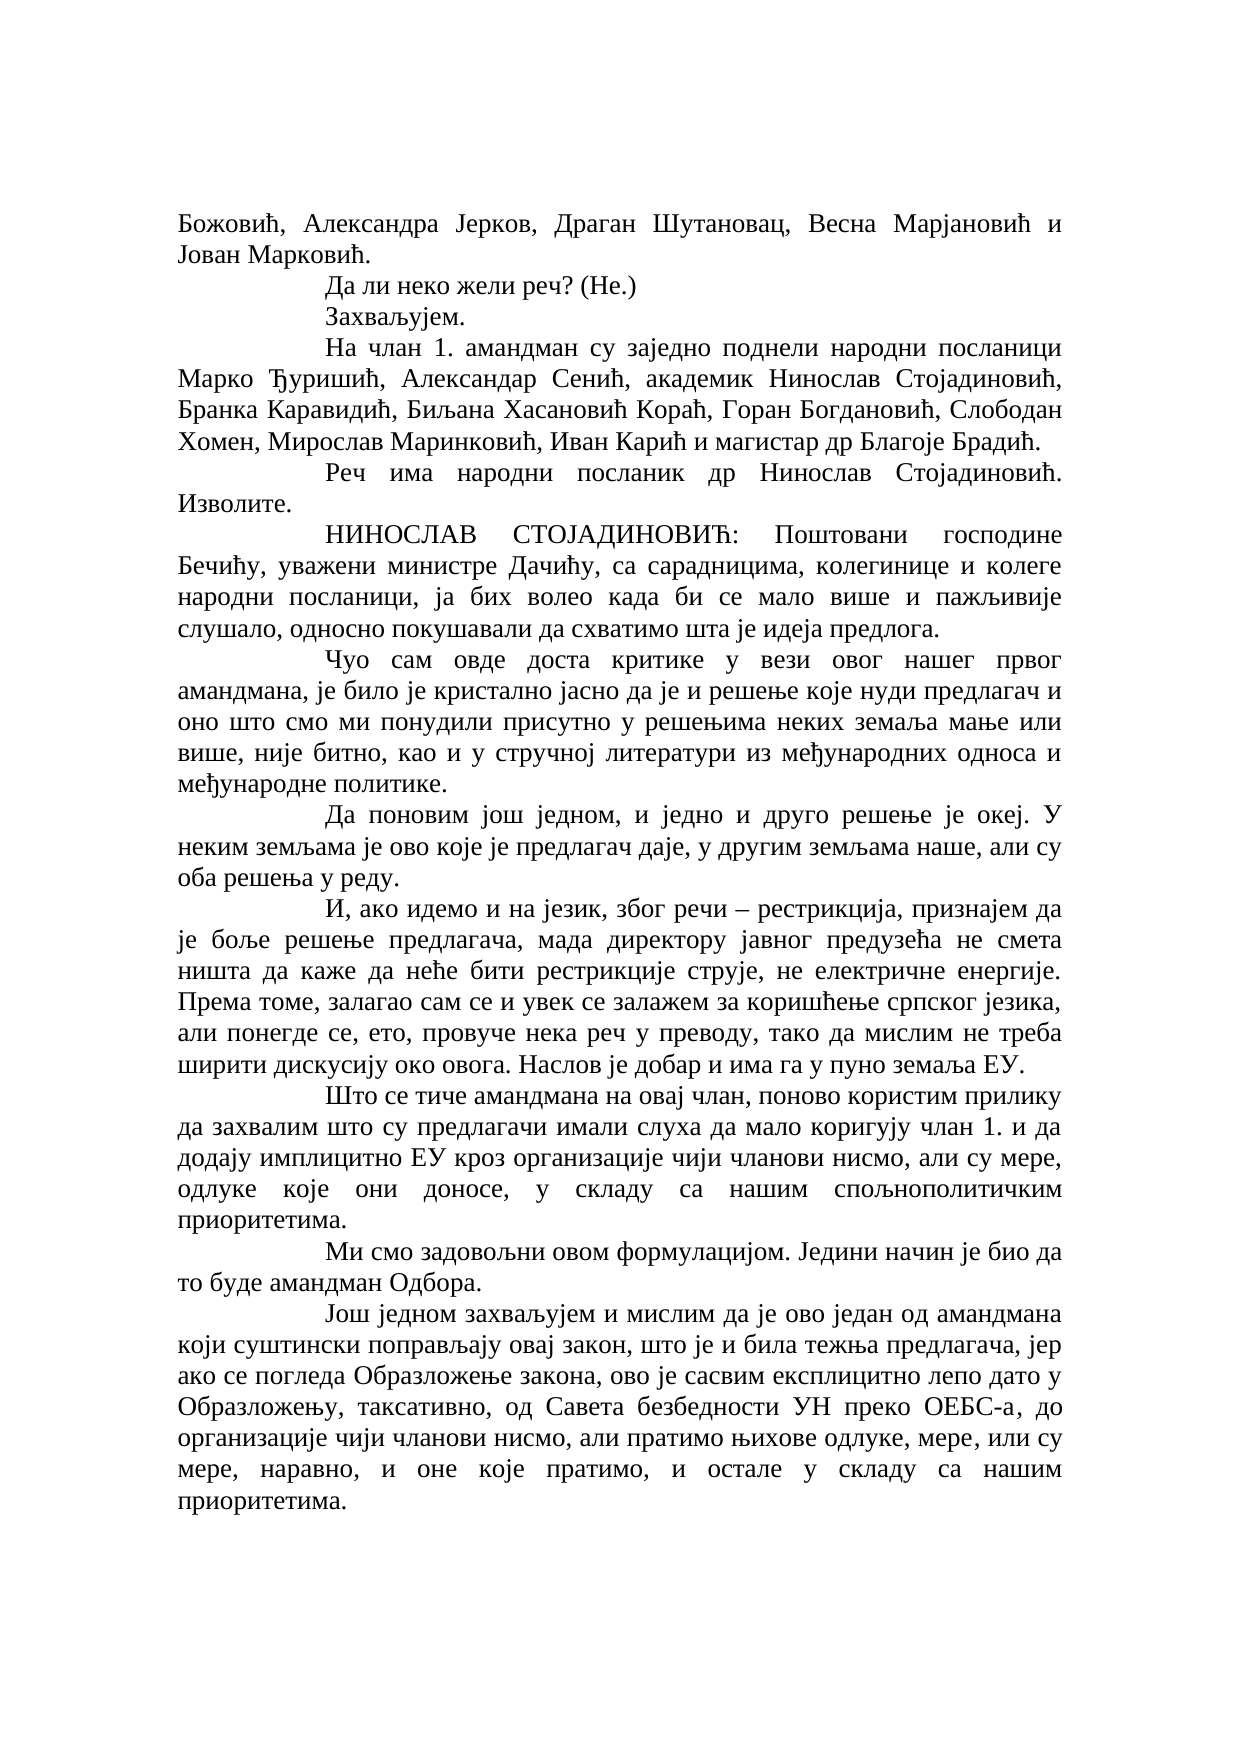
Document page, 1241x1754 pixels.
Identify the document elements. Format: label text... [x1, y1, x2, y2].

text Да ли неко жели реч? (Не.) [177, 269, 1063, 300]
text Још једном захваљујем и мислим да је ово један од амандмана који суштински поправљају овај закон, што је и била тежња предлагача, јер ако се погледа Образложење закона, ово је сасвим експлицитно лепо дато у Образложењу, таксативно, од Савета безбедности УН преко ОЕБС-а, до организације чији чланови нисмо, али пратимо њихове одлуке, мере, или су мере, наравно, и оне које пратимо, и остале у складу са нашим приоритетима. [177, 1297, 1063, 1515]
text На члан 1. амандман су заједно поднели народни посланици Марко Ђуришић, Александар Сенић, академик Нинослав Стојадиновић, Бранка Каравидић, Биљана Хасановић Кораћ, Горан Богдановић, Слободан Хомен, Мирослав Маринковић, Иван Карић и магистар др Благоје Брадић. [177, 331, 1063, 456]
text Захваљујем. [177, 300, 1063, 331]
text НИНОСЛАВ СТОЈАДИНОВИЋ: Поштовани господине Бечићу, уважени министре Дачићу, са сарадницима, колегинице и колеге народни посланици, ја бих волео када би се мало више и пажљивије слушало, односно покушавали да схватимо шта је идеја предлога. [177, 518, 1063, 643]
text Ми смо задовољни овом формулацијом. Једини начин је био да то буде амандман Одбора. [177, 1234, 1063, 1297]
text Реч има народни посланик др Нинослав Стојадиновић. Изволите. [177, 456, 1063, 518]
text Чуо сам овде доста критике у вези овог нашег првог амандмана, је било је кристално јасно да је и решење које нуди предлагач и оно што смо ми понудили присутно у решењима неких земаља мање или више, није битно, као и у стручној литератури из међународних односа и међународне политике. [177, 643, 1063, 798]
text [177, 207, 1063, 269]
text Што се тиче амандмана на овај члан, поново користим прилику да захвалим што су предлагачи имали слуха да мало коригују члан 1. и да додају имплицитно ЕУ кроз организације чији чланови нисмо, али су мере, одлуке које они доносе, у складу са нашим спољнополитичким приоритетима. [177, 1079, 1063, 1234]
text И, ако идемо и на језик, због речи – рестрикција, признајем да је боље решење предлагача, мада директору јавног предузећа не смета ништа да каже да неће бити рестрикције струје, не електричне енергије. Према томе, залагао сам се и увек се залажем за коришћење српског језика, али понегде се, ето, провуче нека реч у преводу, тако да мислим не треба ширити дискусију око овога. Наслов је добар и има га у пуно земаља ЕУ. [177, 892, 1063, 1079]
text Да поновим још једном, и једно и друго решење је океј. У неким земљама је ово које је предлагач даје, у другим земљама наше, али су оба решења у реду. [177, 798, 1063, 892]
